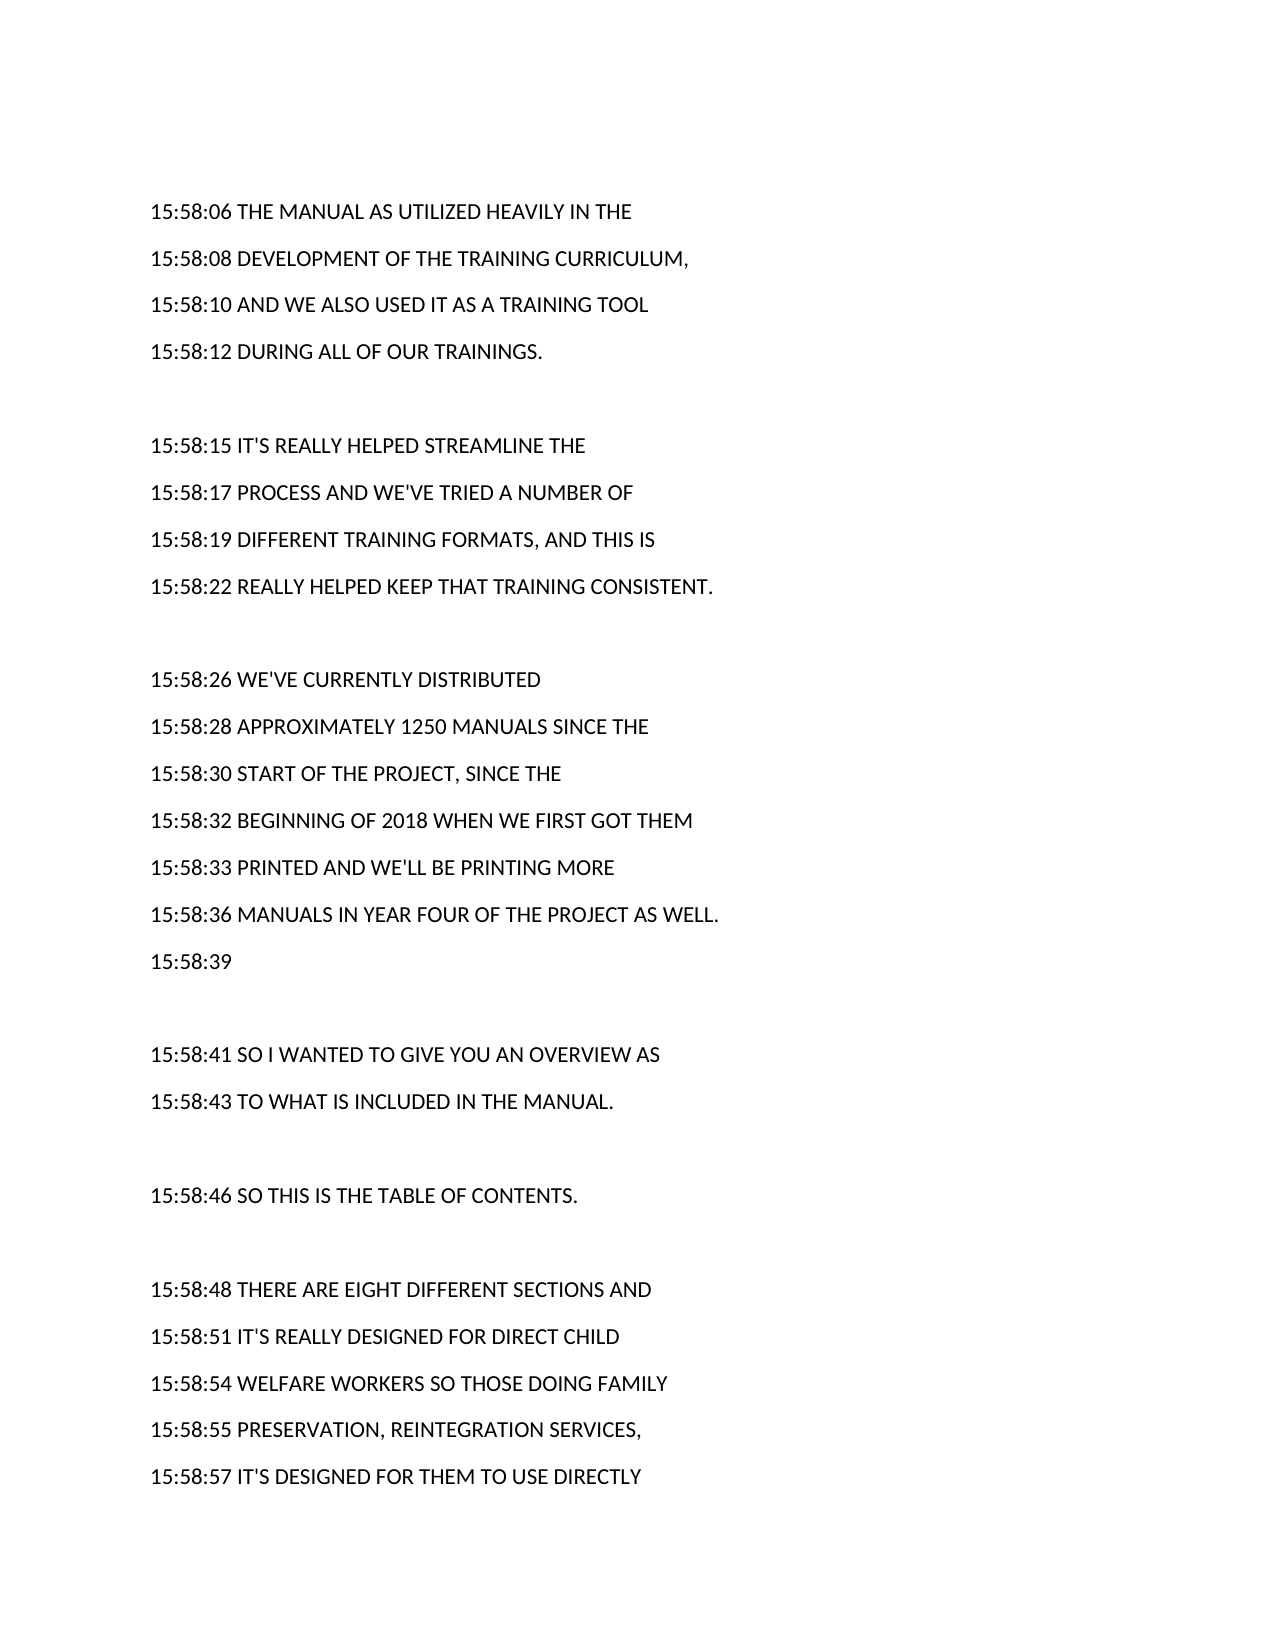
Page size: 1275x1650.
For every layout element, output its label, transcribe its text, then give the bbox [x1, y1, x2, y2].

text 15:58:46 SO THIS IS THE TABLE OF CONTENTS. [150, 1181, 1125, 1209]
text 15:58:26 WE'VE CURRENTLY DISTRIBUTED [150, 666, 1125, 694]
text 15:58:08 DEVELOPMENT OF THE TRAINING CURRICULUM, [150, 244, 1125, 272]
text 15:58:36 MANUALS IN YEAR FOUR OF THE PROJECT AS WELL. [150, 900, 1125, 928]
text 15:58:32 BEGINNING OF 2018 WHEN WE FIRST GOT THEM [150, 806, 1125, 834]
text 15:58:54 WELFARE WORKERS SO THOSE DOING FAMILY [150, 1369, 1125, 1397]
text 15:58:55 PRESERVATION, REINTEGRATION SERVICES, [150, 1416, 1125, 1444]
text 15:58:39 [150, 947, 1125, 975]
text 15:58:28 APPROXIMATELY 1250 MANUALS SINCE THE [150, 712, 1125, 741]
text 15:58:41 SO I WANTED TO GIVE YOU AN OVERVIEW AS [150, 1041, 1125, 1069]
text 15:58:15 IT'S REALLY HELPED STREAMLINE THE [150, 431, 1125, 459]
text 15:58:30 START OF THE PROJECT, SINCE THE [150, 759, 1125, 787]
text 15:58:12 DURING ALL OF OUR TRAININGS. [150, 337, 1125, 366]
text 15:58:57 IT'S DESIGNED FOR THEM TO USE DIRECTLY [150, 1462, 1125, 1491]
text 15:58:22 REALLY HELPED KEEP THAT TRAINING CONSISTENT. [150, 572, 1125, 600]
text 15:58:19 DIFFERENT TRAINING FORMATS, AND THIS IS [150, 525, 1125, 553]
text 15:58:17 PROCESS AND WE'VE TRIED A NUMBER OF [150, 478, 1125, 506]
text 15:58:51 IT'S REALLY DESIGNED FOR DIRECT CHILD [150, 1322, 1125, 1350]
text 15:58:33 PRINTED AND WE'LL BE PRINTING MORE [150, 853, 1125, 881]
text 15:58:43 TO WHAT IS INCLUDED IN THE MANUAL. [150, 1087, 1125, 1116]
text 15:58:06 THE MANUAL AS UTILIZED HEAVILY IN THE [150, 197, 1125, 225]
text 15:58:10 AND WE ALSO USED IT AS A TRAINING TOOL [150, 291, 1125, 319]
text 15:58:48 THERE ARE EIGHT DIFFERENT SECTIONS AND [150, 1275, 1125, 1303]
